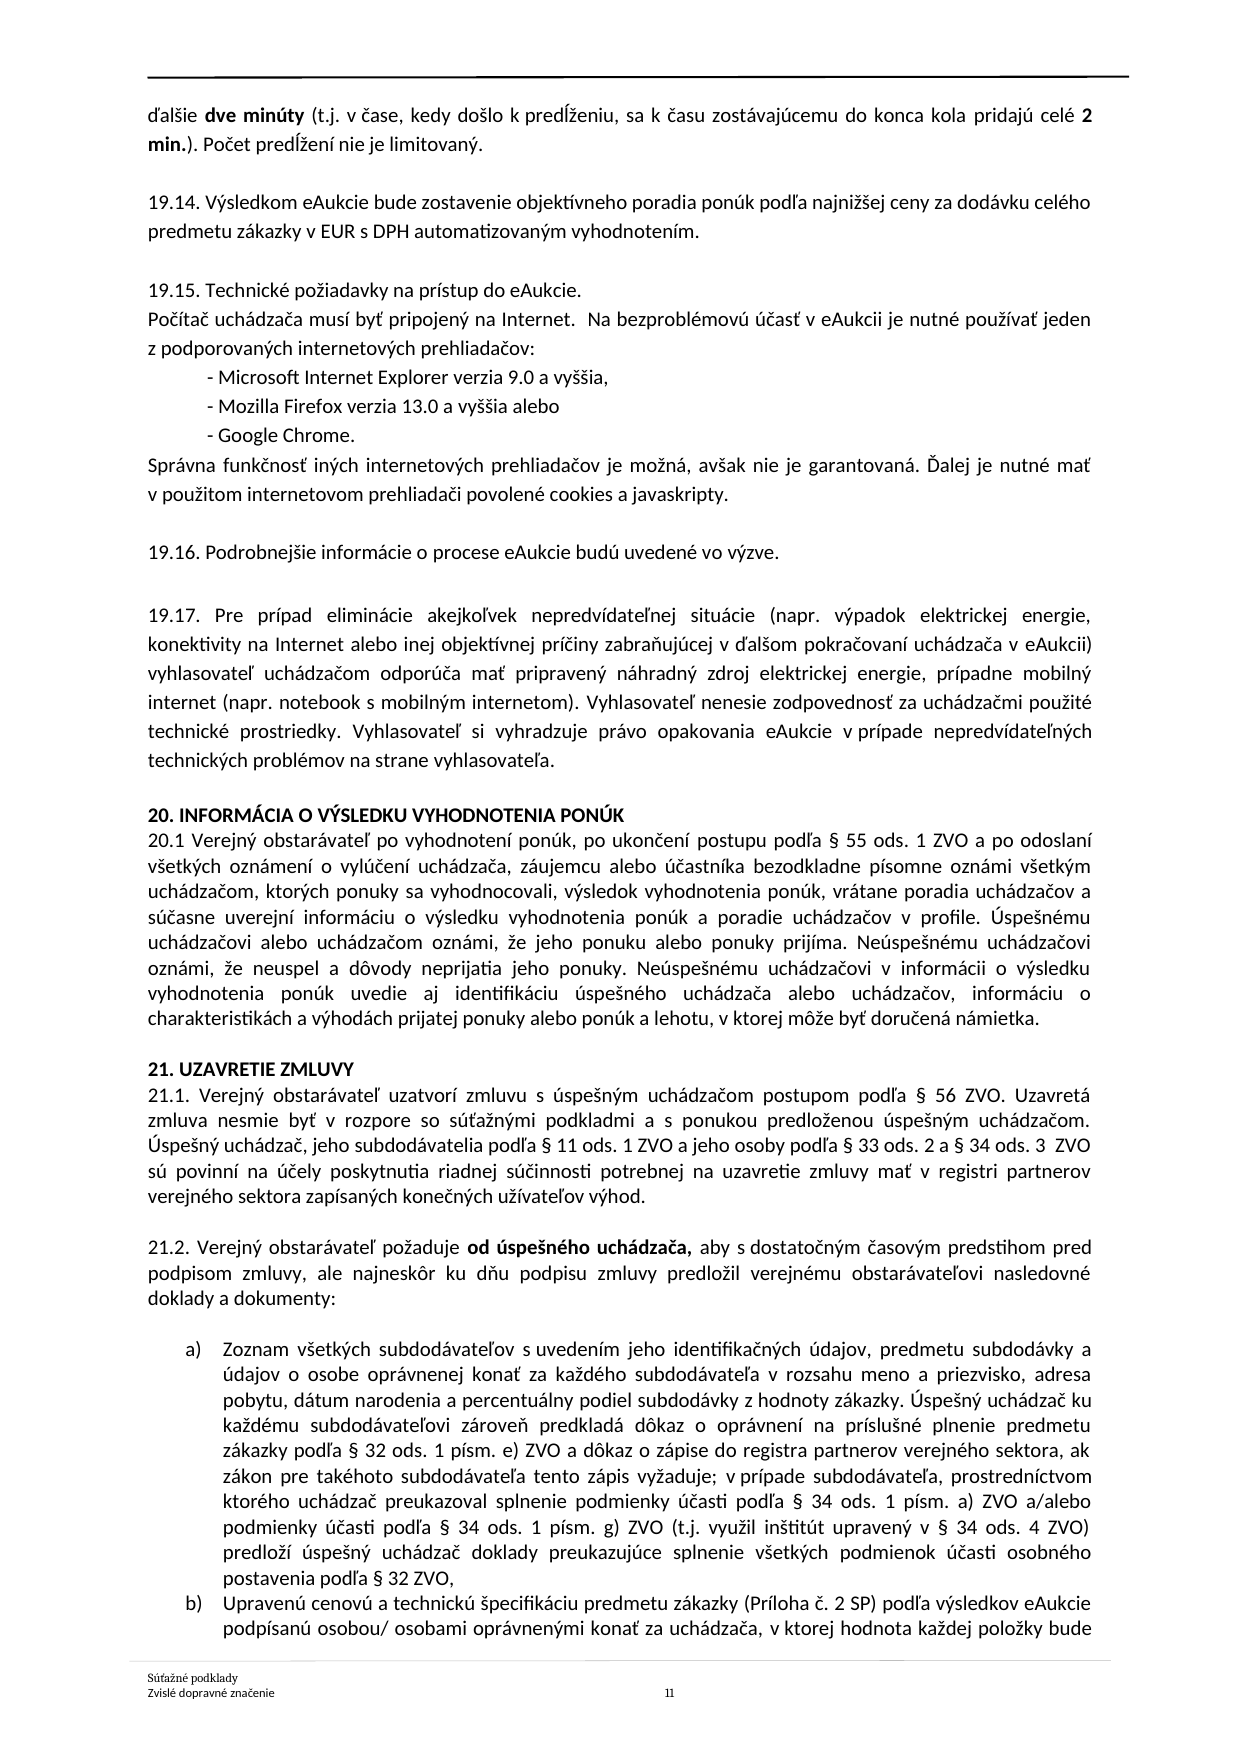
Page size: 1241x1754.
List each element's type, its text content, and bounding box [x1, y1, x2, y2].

text - Microsoft Internet Explorer verzia 9.0 a vyššia, [207, 364, 1092, 390]
text 21. UZAVRETIE ZMLUVY [148, 1056, 1092, 1082]
text 20. INFORMÁCIA O VÝSLEDKU VYHODNOTENIA PONÚK [148, 802, 1092, 828]
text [148, 102, 1092, 156]
text Správna funkčnosť iných internetových prehliadačov je možná, avšak nie je garantovaná. Ďalej je nutné mať v použitom internetovom prehliadači povolené cookies a javaskripty. [148, 452, 1092, 506]
list Zoznam všetkých subdodávateľov s uvedením jeho identifikačných údajov, predmetu subdodávky a údajov o osobe oprávnenej konať za každého subdodávateľa v rozsahu meno a priezvisko, adresa pobytu, dátum narodenia a percentuálny podiel subdodávky z hodnoty zákazky. Úspešný uchádzač ku každému subdodávateľovi zároveň predkladá dôkaz o oprávnení na príslušné plnenie predmetu zákazky podľa § 32 ods. 1 písm. e) ZVO a dôkaz o zápise do registra partnerov verejného sektora, ak zákon pre takéhoto subdodávateľa tento zápis vyžaduje; v prípade subdodávateľa, prostredníctvom ktorého uchádzač preukazoval splnenie podmienky účasti podľa § 34 ods. 1 písm. a) ZVO a/alebo podmienky účasti podľa § 34 ods. 1 písm. g) ZVO (t.j. využil inštitút upravený v § 34 ods. 4 ZVO) predloží úspešný uchádzač doklady preukazujúce splnenie všetkých podmienok účasti osobného postavenia podľa § 32 ZVO, [185, 1336, 1092, 1590]
text 20.1 Verejný obstarávateľ po vyhodnotení ponúk, po ukončení postupu podľa § 55 ods. 1 ZVO a po odoslaní všetkých oznámení o vylúčení uchádzača, záujemcu alebo účastníka bezodkladne písomne oznámi všetkým uchádzačom, ktorých ponuky sa vyhodnocovali, výsledok vyhodnotenia ponúk, vrátane poradia uchádzačov a súčasne uverejní informáciu o výsledku vyhodnotenia ponúk a poradie uchádzačov v profile. Úspešnému uchádzačovi alebo uchádzačom oznámi, že jeho ponuku alebo ponuky prijíma. Neúspešnému uchádzačovi oznámi, že neuspel a dôvody neprijatia jeho ponuky. Neúspešnému uchádzačovi v informácii o výsledku vyhodnotenia ponúk uvedie aj identifikáciu úspešného uchádzača alebo uchádzačov, informáciu o charakteristikách a výhodách prijatej ponuky alebo ponúk a lehotu, v ktorej môže byť doručená námietka. [148, 828, 1092, 1031]
text - Mozilla Firefox verzia 13.0 a vyššia alebo [207, 393, 1092, 419]
subtitle 19.17. Pre prípad eliminácie akejkoľvek nepredvídateľnej situácie (napr. výpadok elektrickej energie, konektivity na Internet alebo inej objektívnej príčiny zabraňujúcej v ďalšom pokračovaní uchádzača v eAukcii) vyhlasovateľ uchádzačom odporúča mať pripravený náhradný zdroj elektrickej energie, prípadne mobilný internet (napr. notebook s mobilným internetom). Vyhlasovateľ nenesie zodpovednosť za uchádzačmi použité technické prostriedky. Vyhlasovateľ si vyhradzuje právo opakovania eAukcie v prípade nepredvídateľných technických problémov na strane vyhlasovateľa. [148, 602, 1092, 773]
text 21.2. Verejný obstarávateľ požaduje od úspešného uchádzača, aby s dostatočným časovým predstihom pred podpisom zmluvy, ale najneskôr ku dňu podpisu zmluvy predložil verejnému obstarávateľovi nasledovné doklady a dokumenty: [148, 1234, 1092, 1311]
text 19.16. Podrobnejšie informácie o procese eAukcie budú uvedené vo výzve. [148, 539, 1092, 565]
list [185, 1590, 1092, 1641]
text 19.15. Technické požiadavky na prístup do eAukcie. [148, 277, 1092, 302]
text - Google Chrome. [207, 423, 1092, 448]
text 19.14. Výsledkom eAukcie bude zostavenie objektívneho poradia ponúk podľa najnižšej ceny za dodávku celého predmetu zákazky v EUR s DPH automatizovaným vyhodnotením. [148, 189, 1092, 244]
text 21.1. Verejný obstarávateľ uzatvorí zmluvu s úspešným uchádzačom postupom podľa § 56 ZVO. Uzavretá zmluva nesmie byť v rozpore so súťažnými podkladmi a s ponukou predloženou úspešným uchádzačom. Úspešný uchádzač, jeho subdodávatelia podľa § 11 ods. 1 ZVO a jeho osoby podľa § 33 ods. 2 a § 34 ods. 3 ZVO sú povinní na účely poskytnutia riadnej súčinnosti potrebnej na uzavretie zmluvy mať v registri partnerov verejného sektora zapísaných konečných užívateľov výhod. [148, 1082, 1092, 1209]
text Počítač uchádzača musí byť pripojený na Internet. Na bezproblémovú účasť v eAukcii je nutné používať jeden z podporovaných internetových prehliadačov: [148, 306, 1092, 361]
